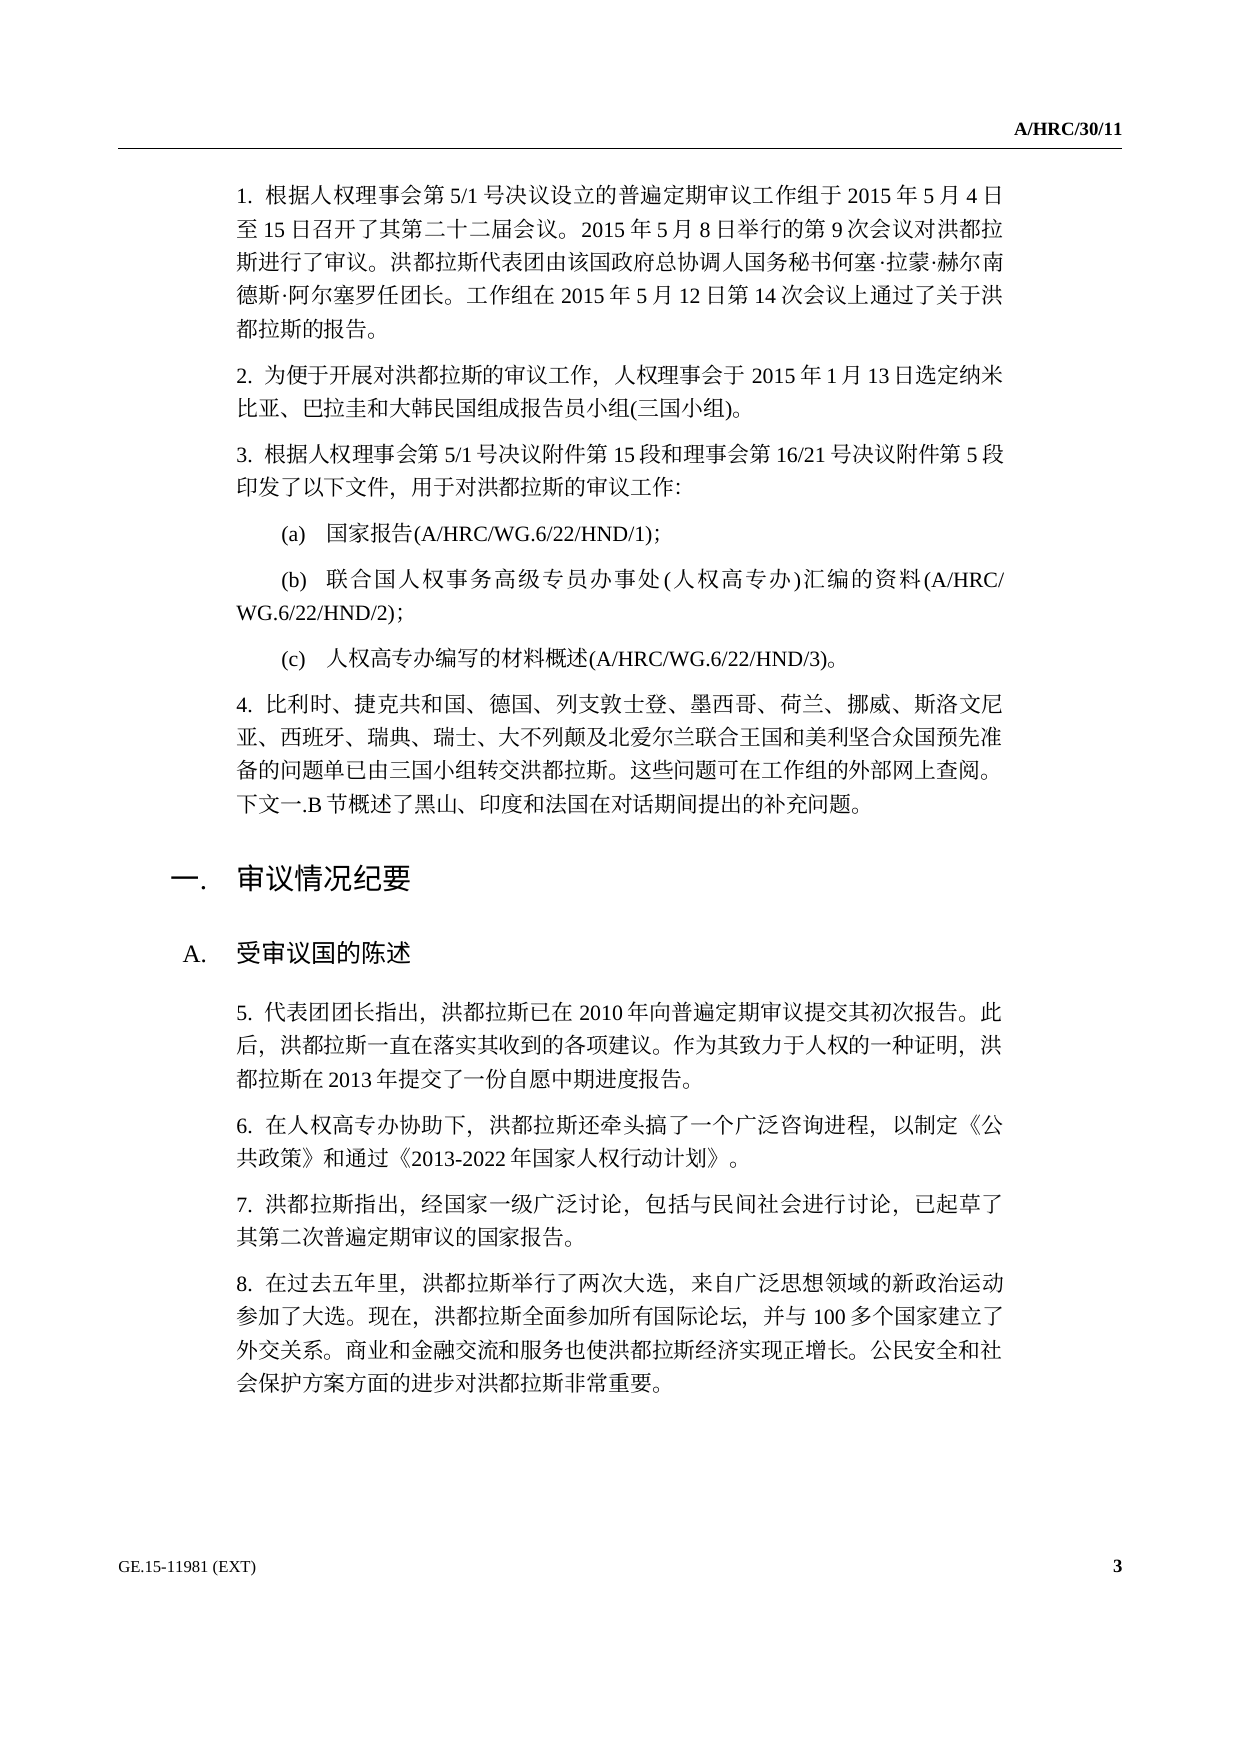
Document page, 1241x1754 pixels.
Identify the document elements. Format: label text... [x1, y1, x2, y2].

text 6. 在人权高专办协助下，洪都拉斯还牵头搞了一个广泛咨询进程，以制定《公共政策》和通过《2013-2022年国家人权行动计划》。 [236, 1106, 1004, 1173]
list 联合国人权事务高级专员办事处(人权高专办)汇编的资料(A/HRC/ WG.6/22/HND/2)； [236, 561, 1004, 627]
list 人权高专办编写的材料概述(A/HRC/WG.6/22/HND/3)。 [236, 640, 1004, 673]
text 2. 为便于开展对洪都拉斯的审议工作，人权理事会于选定纳米比亚、巴拉圭和大韩民国组成报告员小组(三国小组)。 [236, 356, 1004, 423]
text 7. 洪都拉斯指出，经国家一级广泛讨论，包括与民间社会进行讨论，已起草了其第二次普遍定期审议的国家报告。 [236, 1186, 1004, 1252]
text A. 受审议国的陈述 [118, 936, 1004, 969]
text 一. 审议情况纪要 [118, 856, 1004, 898]
text 1. 根据人权理事会第5/1号决议设立的普遍定期审议工作组于至15日召开了其第二十二届会议。举行的第9次会议对洪都拉斯进行了审议。洪都拉斯代表团由该国政府总协调人国务秘书何塞·拉蒙·赫尔南德斯·阿尔塞罗任团长。工作组在第14次会议上通过了关于洪都拉斯的报告。 [236, 177, 1004, 344]
text 8. 在过去五年里，洪都拉斯举行了两次大选，来自广泛思想领域的新政治运动参加了大选。现在，洪都拉斯全面参加所有国际论坛，并与100多个国家建立了外交关系。商业和金融交流和服务也使洪都拉斯经济实现正增长。公民安全和社会保护方案方面的进步对洪都拉斯非常重要。 [236, 1265, 1004, 1398]
text 3. 根据人权理事会第5/1号决议附件第15段和理事会第16/21号决议附件第5段印发了以下文件，用于对洪都拉斯的审议工作： [236, 436, 1004, 502]
text 5. 代表团团长指出，洪都拉斯已在2010年向普遍定期审议提交其初次报告。此后，洪都拉斯一直在落实其收到的各项建议。作为其致力于人权的一种证明，洪都拉斯在2013年提交了一份自愿中期进度报告。 [236, 994, 1004, 1094]
list 国家报告(A/HRC/WG.6/22/HND/1)； [236, 515, 1004, 548]
text 4. 比利时、捷克共和国、德国、列支敦士登、墨西哥、荷兰、挪威、斯洛文尼亚、西班牙、瑞典、瑞士、大不列颠及北爱尔兰联合王国和美利坚合众国预先准备的问题单已由三国小组转交洪都拉斯。这些问题可在工作组的外部网上查阅。下文一.B节概述了黑山、印度和法国在对话期间提出的补充问题。 [236, 686, 1004, 819]
